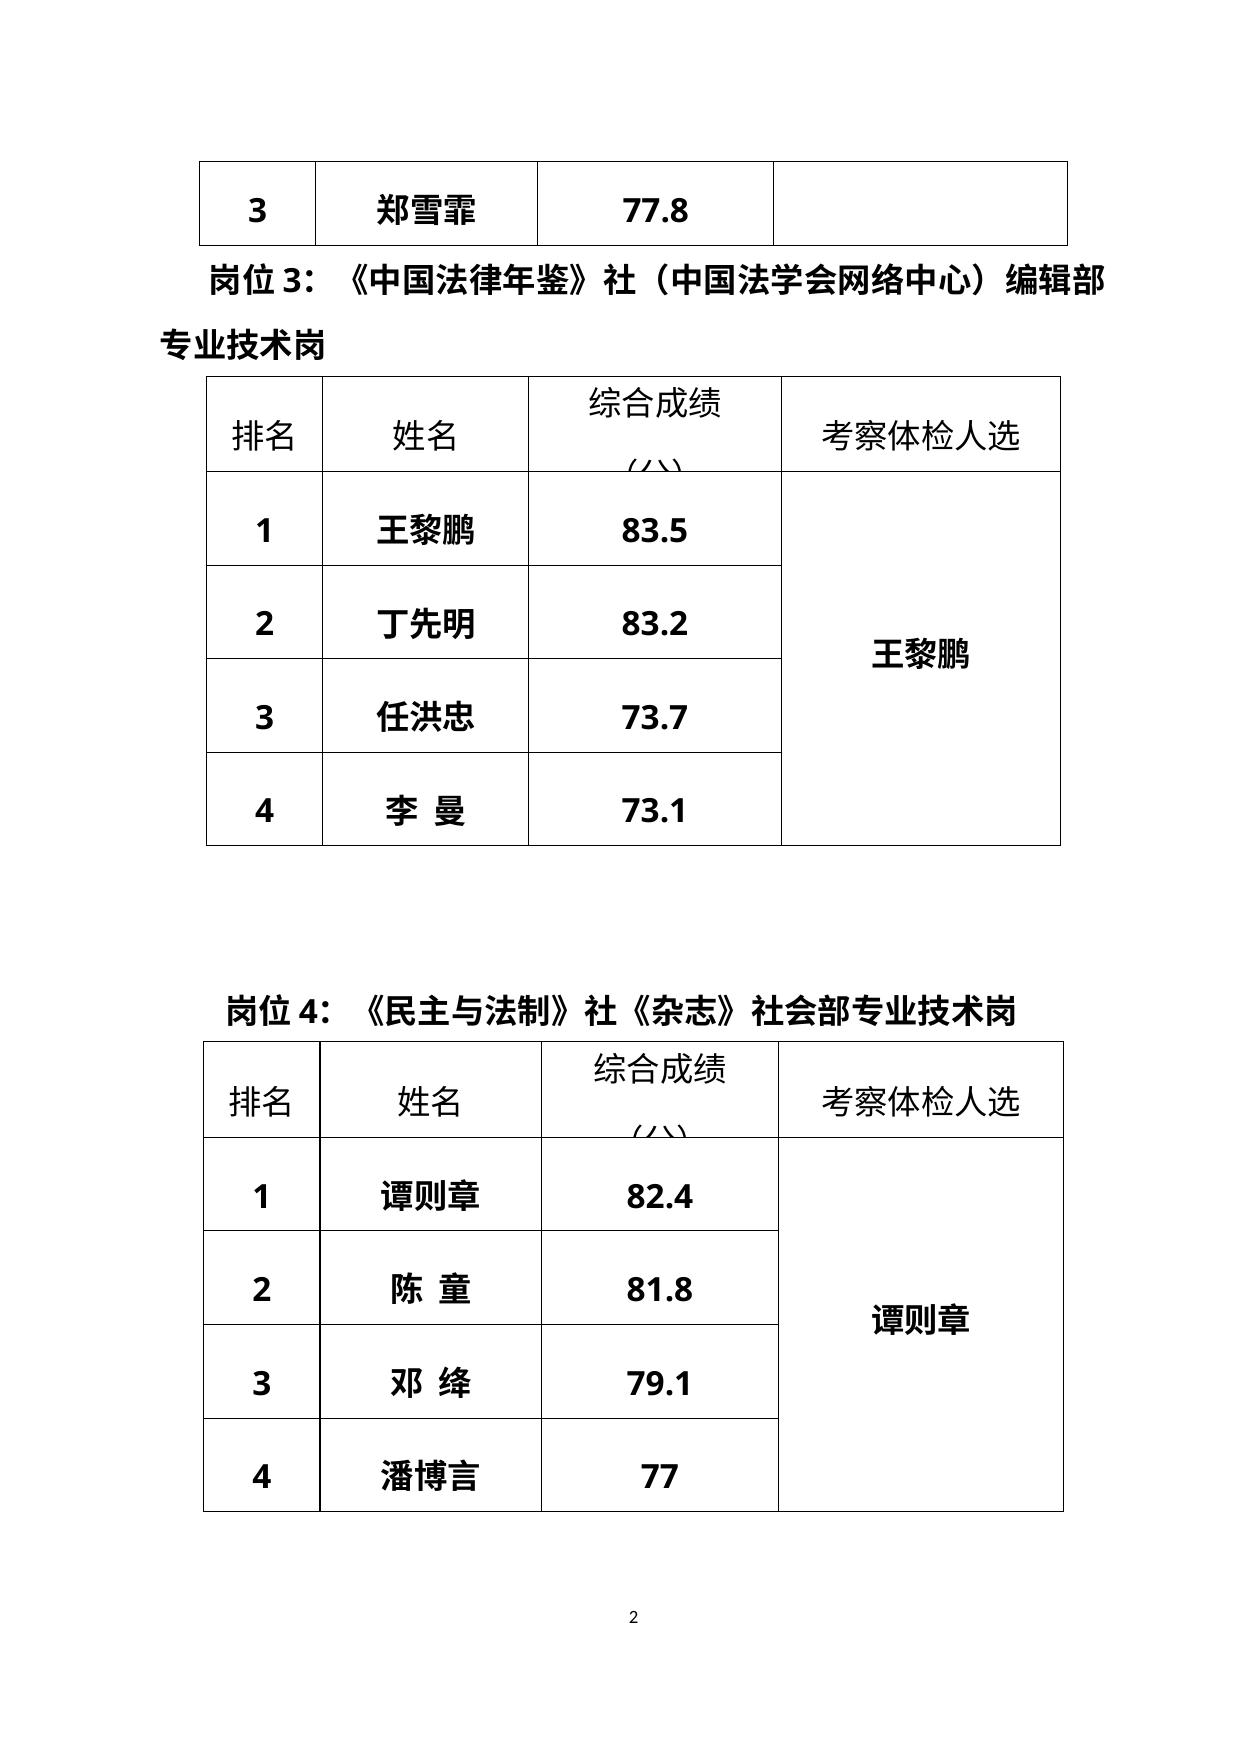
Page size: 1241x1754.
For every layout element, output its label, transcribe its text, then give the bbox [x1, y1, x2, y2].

table_cell 79.1 [542, 1325, 778, 1417]
table_cell 73.7 [529, 659, 781, 752]
table_cell 2 [204, 1231, 319, 1324]
table_cell 1 [207, 472, 322, 564]
text 岗位3：《中国法律年鉴》社（中国法学会网络中心）编辑部专业技术岗 [159, 246, 1107, 376]
table_header 排名 [207, 377, 322, 471]
table_cell 谭则章 [321, 1138, 541, 1230]
table_header 姓名 [321, 1042, 541, 1137]
table_cell 1 [204, 1138, 319, 1230]
table_cell 82.4 [542, 1138, 778, 1230]
table_header 姓名 [323, 377, 528, 471]
table_cell 王黎鹏 [782, 472, 1060, 845]
table_header 考察体检人选 [782, 377, 1060, 471]
table_cell 郑雪霏 [316, 162, 537, 244]
table_header 综合成绩（分） [542, 1042, 778, 1137]
table_cell 王黎鹏 [323, 472, 528, 564]
table_cell 潘博言 [321, 1419, 541, 1511]
table_cell 77.8 [538, 162, 773, 244]
table_header 考察体检人选 [779, 1042, 1063, 1137]
table_cell 3 [204, 1325, 319, 1417]
table_cell 李 曼 [323, 753, 528, 845]
table_cell 77 [542, 1419, 778, 1511]
table_cell 83.2 [529, 566, 781, 658]
table_cell 丁先明 [323, 566, 528, 658]
table_cell 81.8 [542, 1231, 778, 1324]
table_cell 2 [207, 566, 322, 658]
table_cell 邓 绛 [321, 1325, 541, 1417]
table_cell 3 [207, 659, 322, 752]
table_header 排名 [204, 1042, 319, 1137]
table_cell 3 [200, 162, 315, 244]
table_cell 谭则章 [779, 1138, 1063, 1511]
table_cell 4 [207, 753, 322, 845]
table_header 综合成绩（分） [529, 377, 781, 471]
table_cell 陈 童 [321, 1231, 541, 1324]
table_cell 73.1 [529, 753, 781, 845]
table_cell 83.5 [529, 472, 781, 564]
table_cell 4 [204, 1419, 319, 1511]
text 岗位4：《民主与法制》社《杂志》社会部专业技术岗 [159, 976, 1107, 1041]
table_cell 任洪忠 [323, 659, 528, 752]
